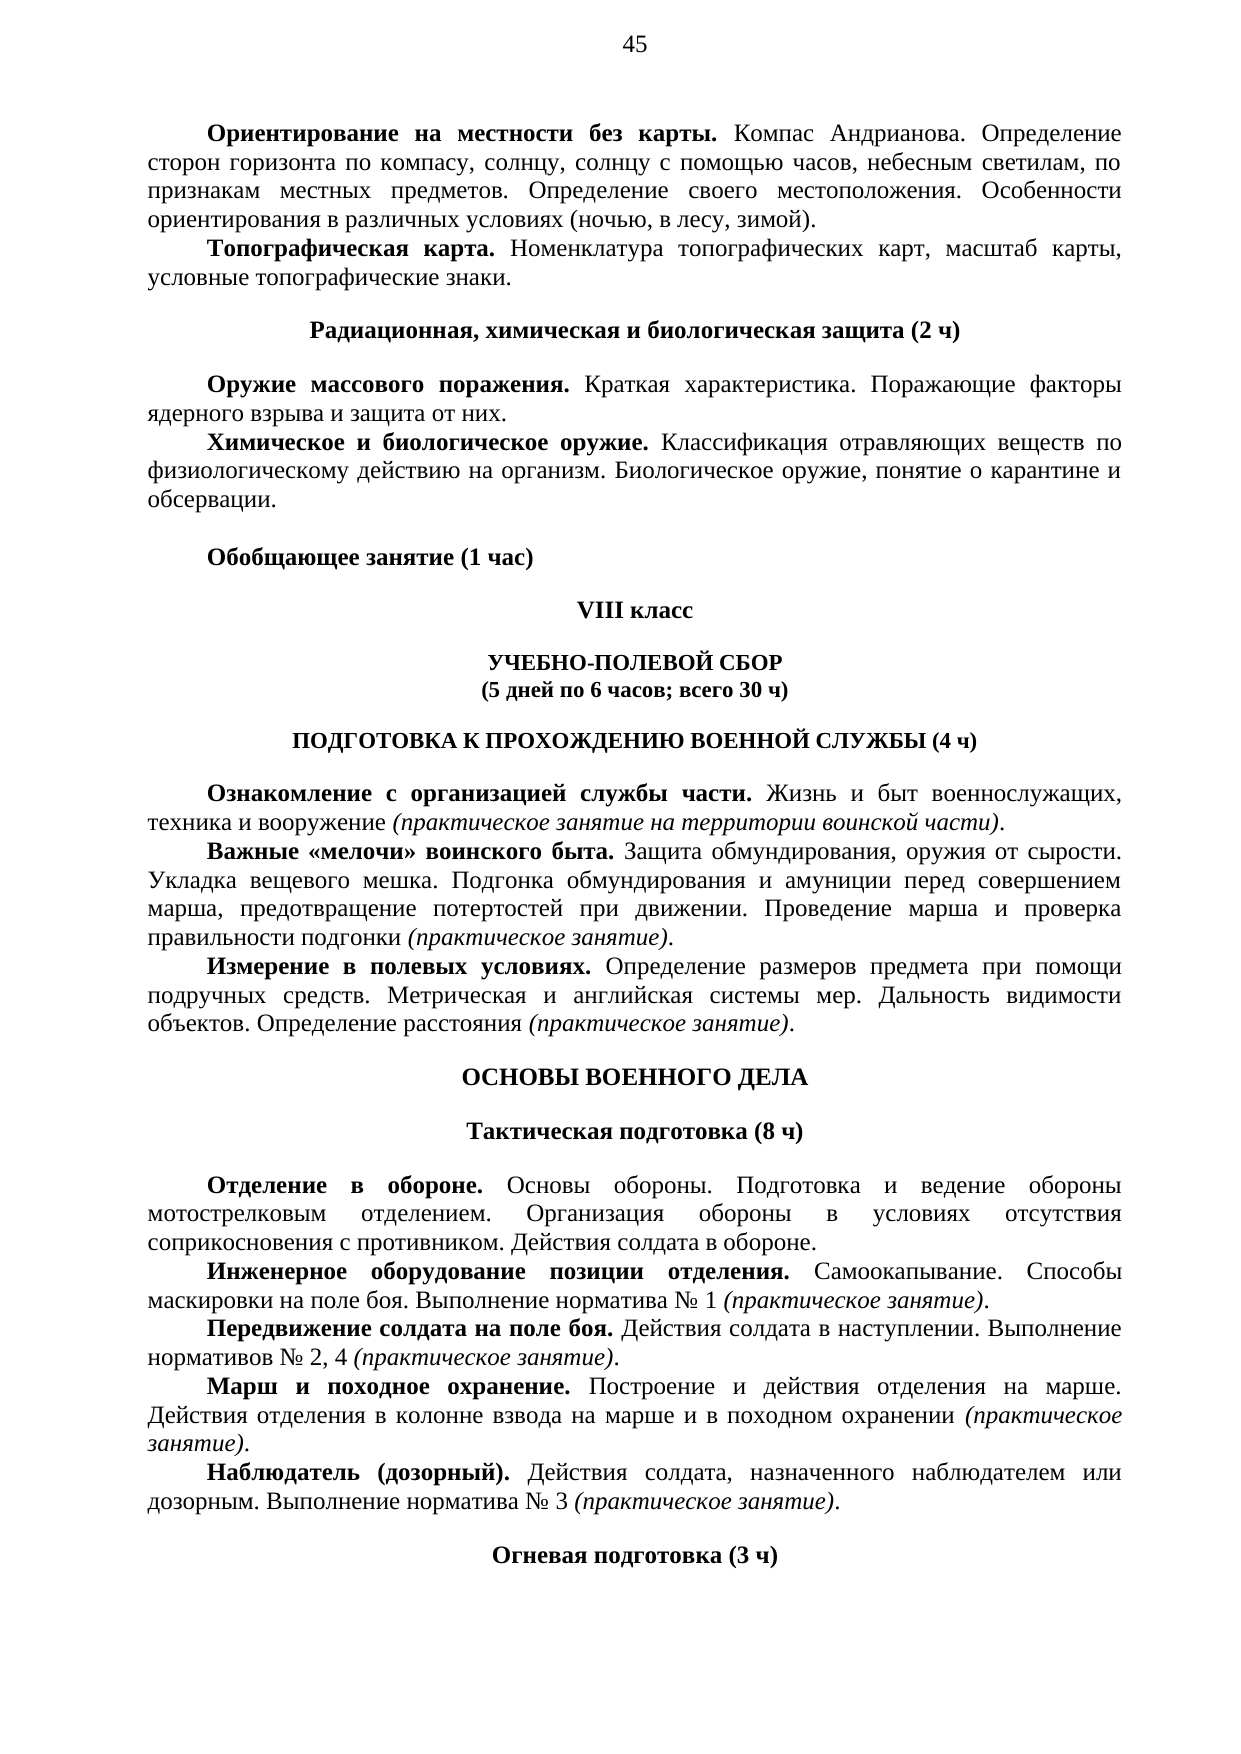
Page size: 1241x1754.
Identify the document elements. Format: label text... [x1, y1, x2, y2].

text УЧЕБНО-ПОЛЕВОЙ СБОР (5 дней по 6 часов; всего 30 ч) [147, 649, 1122, 702]
text Марш и походное охранение. Построение и действия отделения на марше. Действия отделения в колонне взвода на марше и в походном охранении (практическое занятие). [147, 1371, 1122, 1457]
text Радиационная, химическая и биологическая защита (2 ч) [147, 316, 1122, 344]
text Огневая подготовка (3 ч) [147, 1540, 1122, 1568]
text Ориентирование на местности без карты. Компас Андрианова. Определение сторон горизонта по компасу, солнцу, солнцу с помощью часов, небесным светилам, по признакам местных предметов. Определение своего местоположения. Особенности ориентирования в различных условиях (ночью, в лесу, зимой). [147, 118, 1122, 233]
text Передвижение солдата на поле боя. Действия солдата в наступлении. Выполнение нормативов № 2, 4 (практическое занятие). [147, 1313, 1122, 1371]
text Топографическая карта. Номенклатура топографических карт, масштаб карты, условные топографические знаки. [147, 233, 1122, 291]
text Наблюдатель (дозорный). Действия солдата, назначенного наблюдателем или дозорным. Выполнение норматива № 3 (практическое занятие). [147, 1457, 1122, 1515]
text ПОДГОТОВКА К ПРОХОЖДЕНИЮ ВОЕННОЙ СЛУЖБЫ (4 ч) [147, 727, 1122, 753]
text Измерение в полевых условиях. Определение размеров предмета при помощи подручных средств. Метрическая и английская системы мер. Дальность видимости объектов. Определение расстояния (практическое занятие). [147, 951, 1122, 1037]
text Важные «мелочи» воинского быта. Защита обмундирования, оружия от сырости. Укладка вещевого мешка. Подгонка обмундирования и амуниции перед совершением марша, предотвращение потертостей при движении. Проведение марша и проверка правильности подгонки (практическое занятие). [147, 836, 1122, 951]
text Инженерное оборудование позиции отделения. Самоокапывание. Способы маскировки на поле боя. Выполнение норматива № 1 (практическое занятие). [147, 1256, 1122, 1313]
text Ознакомление с организацией службы части. Жизнь и быт военнослужащих, техника и вооружение (практическое занятие на территории воинской части). [147, 778, 1122, 836]
text Отделение в обороне. Основы обороны. Подготовка и ведение обороны мотострелковым отделением. Организация обороны в условиях отсутствия соприкосновения с противником. Действия солдата в обороне. [147, 1170, 1122, 1256]
text ОСНОВЫ ВОЕННОГО ДЕЛА [147, 1062, 1122, 1091]
text Обобщающее занятие (1 час) [147, 542, 1122, 571]
text Оружие массового поражения. Краткая характеристика. Поражающие факторы ядерного взрыва и защита от них. [147, 369, 1122, 427]
text Химическое и биологическое оружие. Классификация отравляющих веществ по физиологическому действию на организм. Биологическое оружие, понятие о карантине и обсервации. [147, 427, 1122, 513]
text VIII класс [147, 596, 1122, 624]
text Тактическая подготовка (8 ч) [147, 1116, 1122, 1145]
